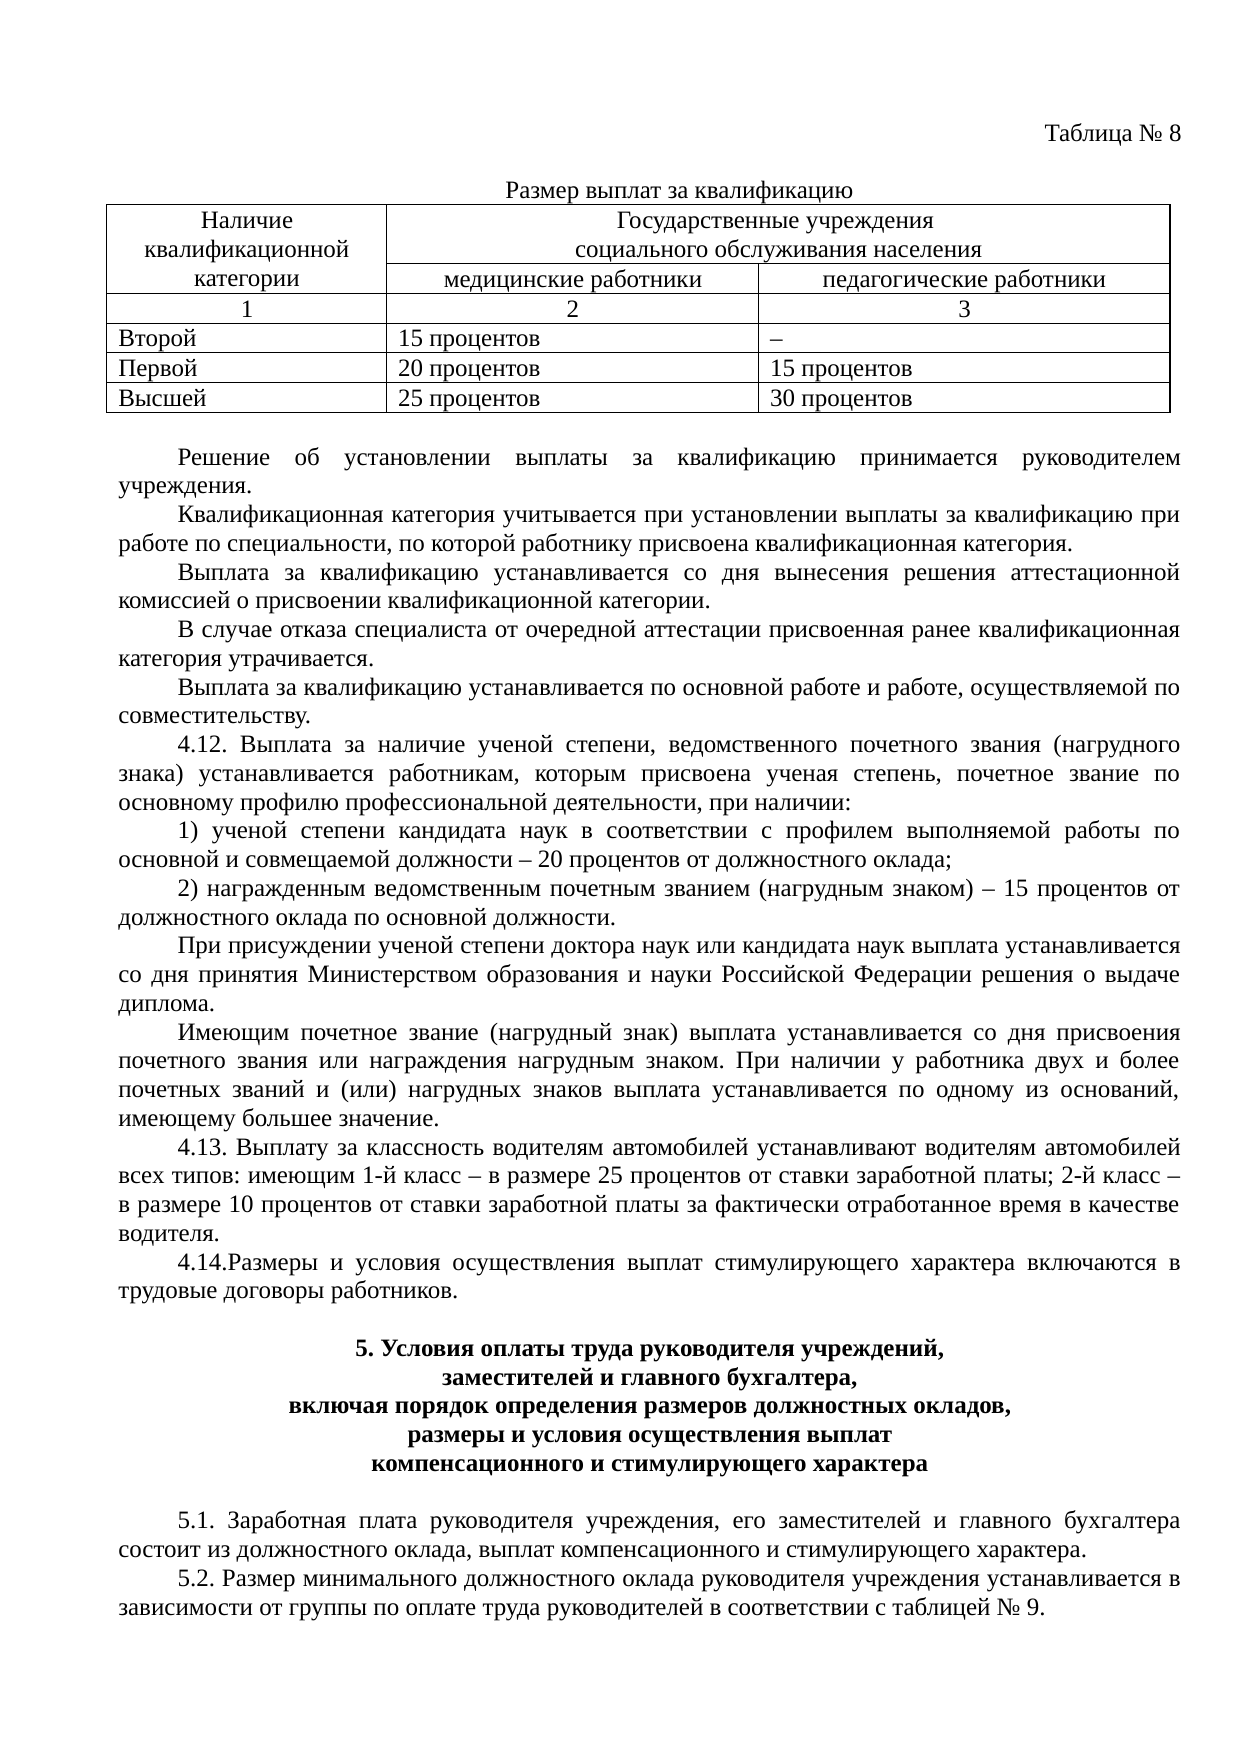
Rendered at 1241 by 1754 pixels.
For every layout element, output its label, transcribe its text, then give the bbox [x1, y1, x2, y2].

text Таблица № 8 [118, 118, 1181, 147]
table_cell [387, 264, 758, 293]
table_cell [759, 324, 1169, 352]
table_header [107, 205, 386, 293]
text 5.1. Заработная плата руководителя учреждения, его заместителей и главного бухгалтера состоит из должностного оклада, выплат компенсационного и стимулирующего характера. [118, 1505, 1181, 1563]
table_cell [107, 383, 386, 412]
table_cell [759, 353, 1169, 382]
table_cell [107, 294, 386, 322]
text размеры и условия осуществления выплат [118, 1419, 1181, 1448]
text 1) ученой степени кандидата наук в соответствии с профилем выполняемой работы по основной и совмещаемой должности – 20 процентов от должностного оклада; [118, 815, 1181, 873]
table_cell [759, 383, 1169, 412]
text 4.13. Выплату за классность водителям автомобилей устанавливают водителям автомобилей всех типов: имеющим 1-й класс – в размере 25 процентов от ставки заработной платы; 2-й класс – в размере 10 процентов от ставки заработной платы за фактически отработанное время в качестве водителя. [118, 1132, 1181, 1247]
text Выплата за квалификацию устанавливается со дня вынесения решения аттестационной комиссией о присвоении квалификационной категории. [118, 557, 1181, 614]
text Размер выплат за квалификацию [118, 176, 1181, 204]
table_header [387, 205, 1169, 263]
text Квалификационная категория учитывается при установлении выплаты за квалификацию при работе по специальности, по которой работнику присвоена квалификационная категория. [118, 499, 1181, 557]
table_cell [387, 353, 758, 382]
text Имеющим почетное звание (нагрудный знак) выплата устанавливается со дня присвоения почетного звания или награждения нагрудным знаком. При наличии у работника двух и более почетных званий и (или) нагрудных знаков выплата устанавливается по одному из оснований, имеющему большее значение. [118, 1017, 1181, 1132]
text При присуждении ученой степени доктора наук или кандидата наук выплата устанавливается со дня принятия Министерством образования и науки Российской Федерации решения о выдаче диплома. [118, 930, 1181, 1017]
text заместителей и главного бухгалтера, [118, 1362, 1181, 1390]
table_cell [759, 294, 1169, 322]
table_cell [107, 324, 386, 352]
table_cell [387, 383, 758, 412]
text 5.2. Размер минимального должностного оклада руководителя учреждения устанавливается в зависимости от группы по оплате труда руководителей в соответствии с таблицей № 9. [118, 1563, 1181, 1620]
text 5. Условия оплаты труда руководителя учреждений, [118, 1333, 1181, 1362]
text 4.12. Выплата за наличие ученой степени, ведомственного почетного звания (нагрудного знака) устанавливается работникам, которым присвоена ученая степень, почетное звание по основному профилю профессиональной деятельности, при наличии: [118, 729, 1181, 815]
text В случае отказа специалиста от очередной аттестации присвоенная ранее квалификационная категория утрачивается. [118, 614, 1181, 672]
text 4.14.Размеры и условия осуществления выплат стимулирующего характера включаются в трудовые договоры работников. [118, 1247, 1181, 1304]
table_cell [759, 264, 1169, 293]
text 2) награжденным ведомственным почетным званием (нагрудным знаком) – 15 процентов от должностного оклада по основной должности. [118, 873, 1181, 930]
text включая порядок определения размеров должностных окладов, [118, 1390, 1181, 1419]
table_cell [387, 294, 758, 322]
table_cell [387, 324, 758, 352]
text Выплата за квалификацию устанавливается по основной работе и работе, осуществляемой по совместительству. [118, 672, 1181, 729]
text компенсационного и стимулирующего характера [118, 1448, 1181, 1477]
text Решение об установлении выплаты за квалификацию принимается руководителем учреждения. [118, 442, 1181, 499]
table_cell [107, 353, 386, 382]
